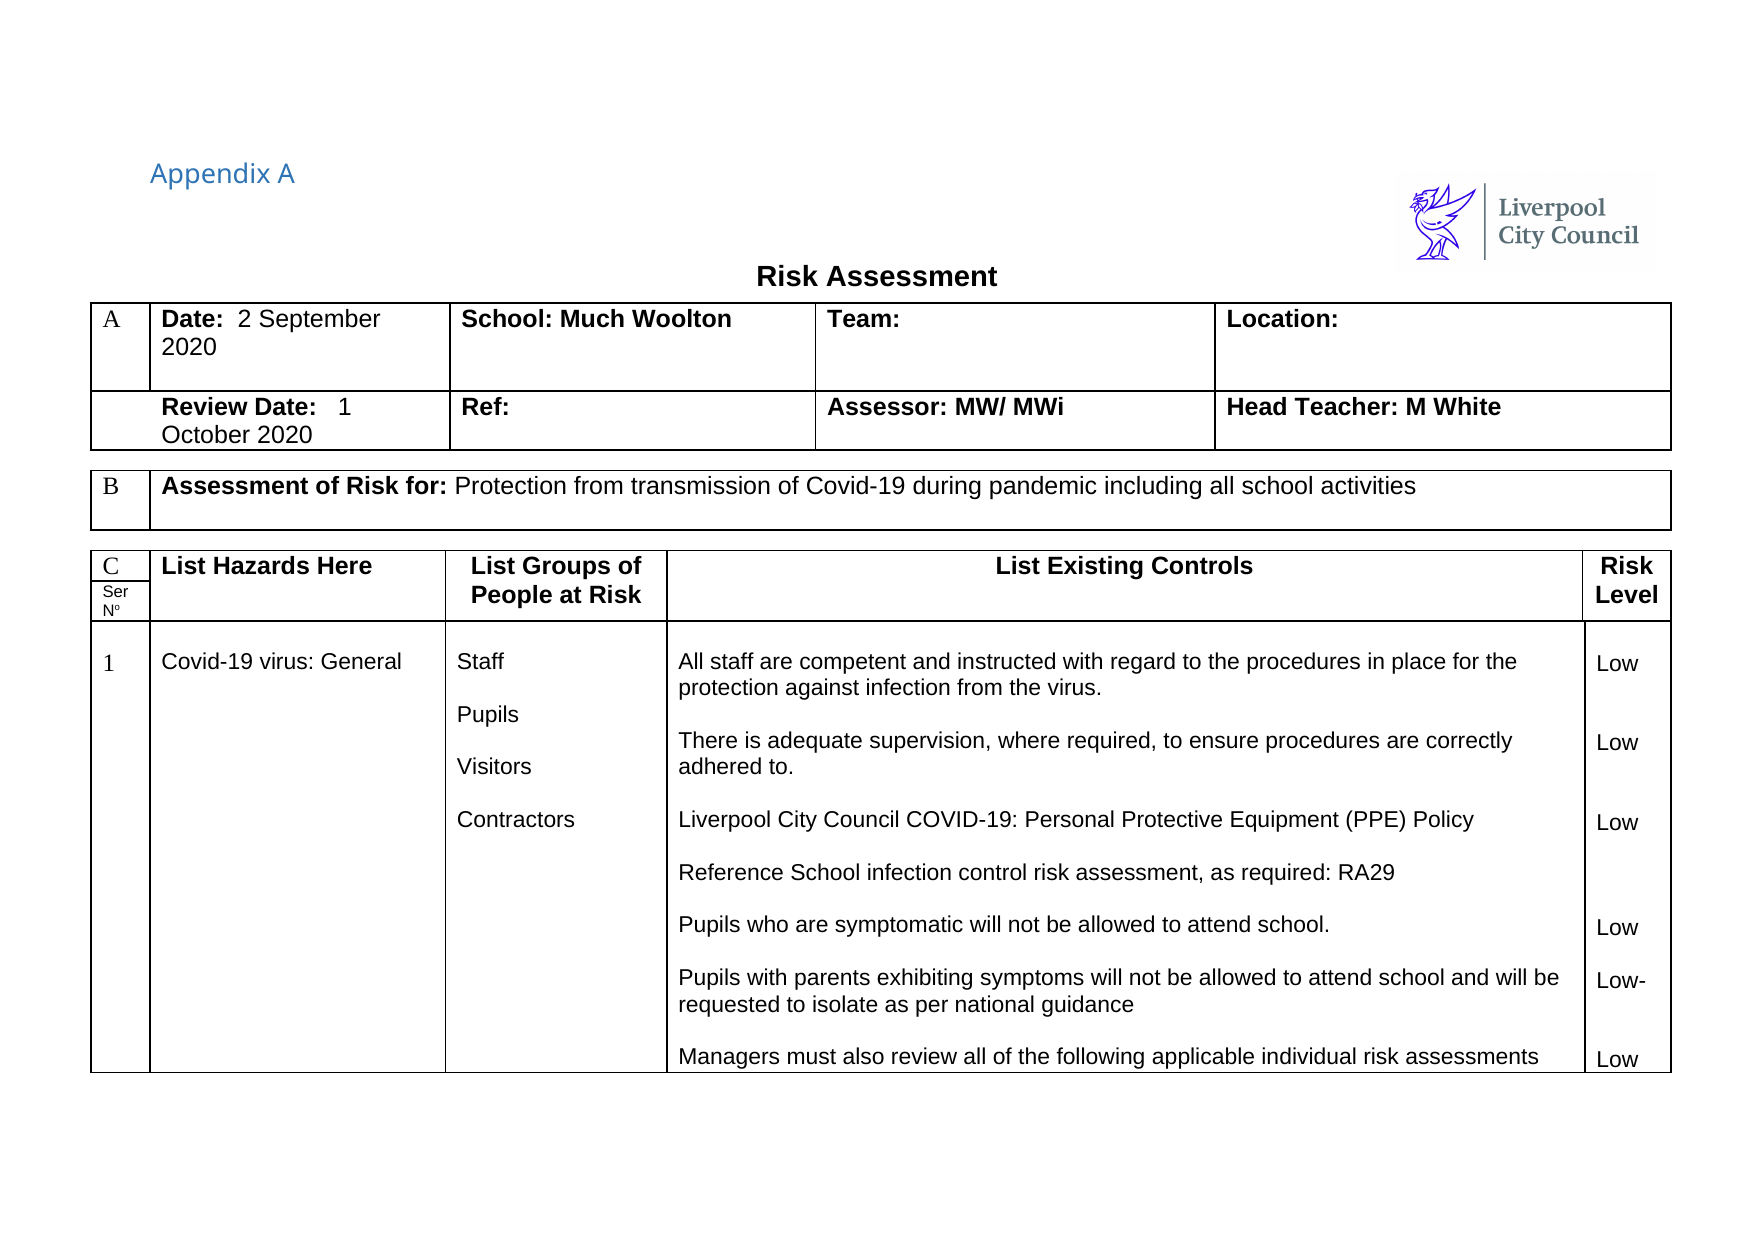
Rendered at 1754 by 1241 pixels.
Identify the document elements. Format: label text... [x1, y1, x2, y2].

picture [1394, 171, 1657, 272]
table_header List Hazards Here [151, 551, 445, 620]
table_cell Assessor: MW/ MWi [816, 392, 1214, 449]
table_header Location: [1216, 304, 1670, 390]
table_header List Existing Controls [668, 551, 1582, 620]
subtitle Appendix A [150, 154, 1604, 191]
text Risk Assessment [150, 259, 1604, 292]
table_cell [668, 622, 1584, 1072]
table_header A [92, 304, 149, 390]
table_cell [151, 622, 445, 1072]
table_header B [92, 471, 149, 529]
table_cell Review Date: 1 October 2020 [150, 392, 449, 449]
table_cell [1586, 622, 1670, 1072]
table_cell Ser No [92, 582, 149, 620]
table_cell [92, 392, 150, 449]
table_header List Groups of People at Risk [446, 551, 666, 620]
table_header School: Much Woolton [451, 304, 815, 390]
table_cell Ref: [451, 392, 815, 449]
table_header Risk Level [1583, 551, 1670, 620]
table_cell 1 [92, 622, 149, 1072]
table_header Assessment of Risk for: Protection from transmission of Covid-19 during pandemic including all school activities [151, 471, 1670, 529]
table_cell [446, 622, 666, 1072]
table_header Date: 2 September 2020 [151, 304, 449, 390]
table_header C [92, 551, 149, 580]
table_header Team: [816, 304, 1214, 390]
table_cell Head Teacher: M White [1216, 392, 1670, 449]
